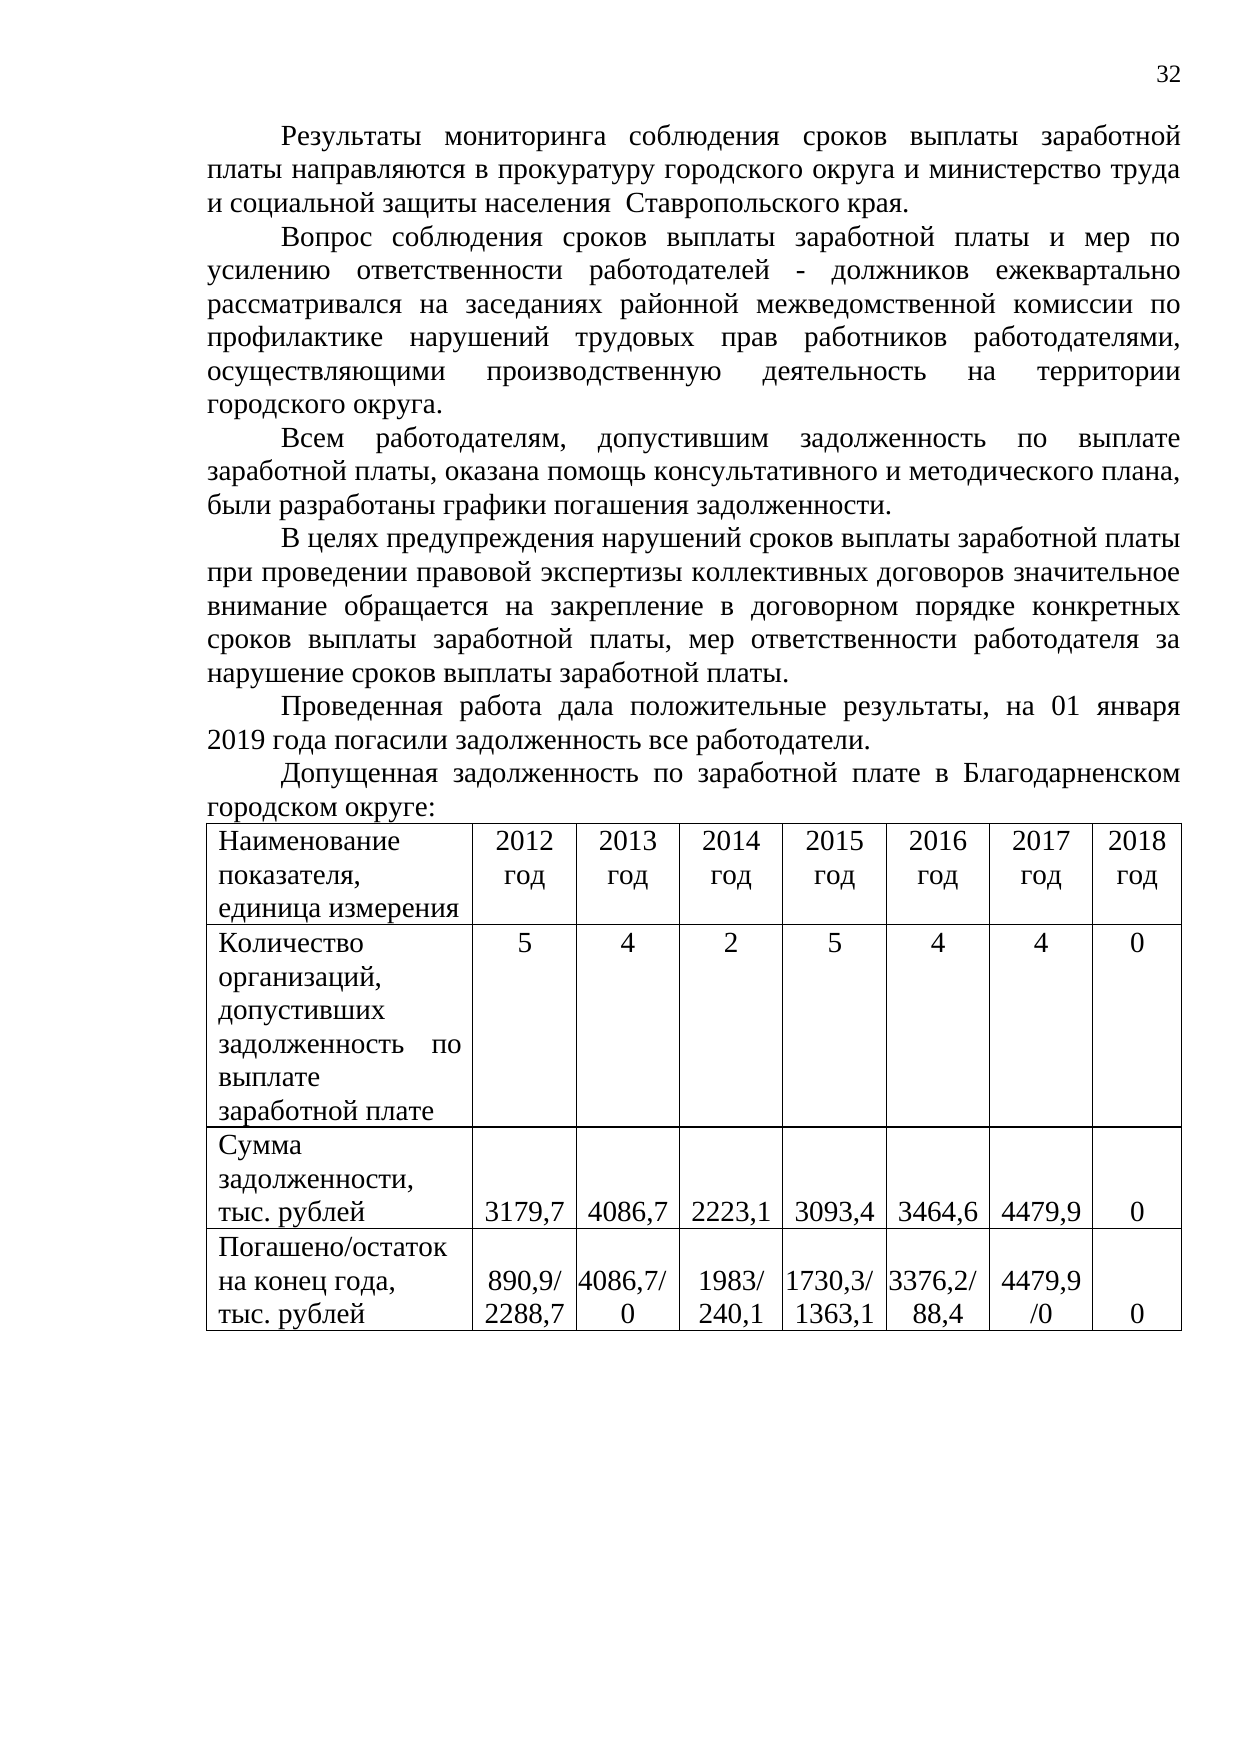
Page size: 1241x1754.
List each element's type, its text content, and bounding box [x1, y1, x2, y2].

table_cell 4 [887, 925, 989, 1126]
table_header 2014 год [680, 824, 782, 924]
table_cell 5 [473, 925, 576, 1126]
table_cell 5 [783, 925, 886, 1126]
table_cell Сумма задолженности, тыс. рублей [207, 1128, 472, 1228]
table_cell Погашено/остаток на конец года, тыс. рублей [207, 1229, 472, 1330]
table_cell 2 [680, 925, 782, 1126]
table_header 2017 год [990, 824, 1092, 924]
text Результаты мониторинга соблюдения сроков выплаты заработной платы направляются в прокуратуру городского округа и министерство труда и социальной защиты населения Ставропольского края. [207, 118, 1181, 219]
table_cell 3376,2/88,4 [887, 1229, 989, 1330]
table_header 2013 год [577, 824, 679, 924]
table_cell 4086,7/ 0 [577, 1229, 679, 1330]
table_cell 1983/ 240,1 [680, 1229, 782, 1330]
table_cell 1730,3/1363,1 [783, 1229, 886, 1330]
table_cell 890,9/ 2288,7 [473, 1229, 576, 1330]
text Вопрос соблюдения сроков выплаты заработной платы и мер по усилению ответственности работодателей - должников ежеквартально рассматривался на заседаниях районной межведомственной комиссии по профилактике нарушений трудовых прав работников работодателями, осуществляющими производственную деятельность на территории городского округа. [207, 219, 1181, 420]
table_header Наименование показателя, единица измерения [207, 824, 472, 924]
text Всем работодателям, допустившим задолженность по выплате заработной платы, оказана помощь консультативного и методического плана, были разработаны графики погашения задолженности. [207, 420, 1181, 521]
table_cell 0 [1093, 1128, 1181, 1228]
table_header 2015 год [783, 824, 886, 924]
table_cell 4479,9 [990, 1128, 1092, 1228]
table_cell 4086,7 [577, 1128, 679, 1228]
table_cell Количество организаций, допустивших задолженность по выплате заработной плате [207, 925, 472, 1126]
table_cell 4479,9/0 [990, 1229, 1092, 1330]
table_cell 3464,6 [887, 1128, 989, 1228]
text Допущенная задолженность по заработной плате в Благодарненском городском округе: [207, 755, 1181, 822]
table_cell 0 [1093, 925, 1181, 1126]
table_header 2012 год [473, 824, 576, 924]
table_cell 2223,1 [680, 1128, 782, 1228]
table_cell 4 [990, 925, 1092, 1126]
table_header 2018 год [1093, 824, 1181, 924]
text Проведенная работа дала положительные результаты, на 01 января 2019 года погасили задолженность все работодатели. [207, 688, 1181, 755]
table_cell 3179,7 [473, 1128, 576, 1228]
table_header 2016 год [887, 824, 989, 924]
table_cell 0 [1093, 1229, 1181, 1330]
table_cell 4 [577, 925, 679, 1126]
text В целях предупреждения нарушений сроков выплаты заработной платы при проведении правовой экспертизы коллективных договоров значительное внимание обращается на закрепление в договорном порядке конкретных сроков выплаты заработной платы, мер ответственности работодателя за нарушение сроков выплаты заработной платы. [207, 521, 1181, 688]
table_cell 3093,4 [783, 1128, 886, 1228]
